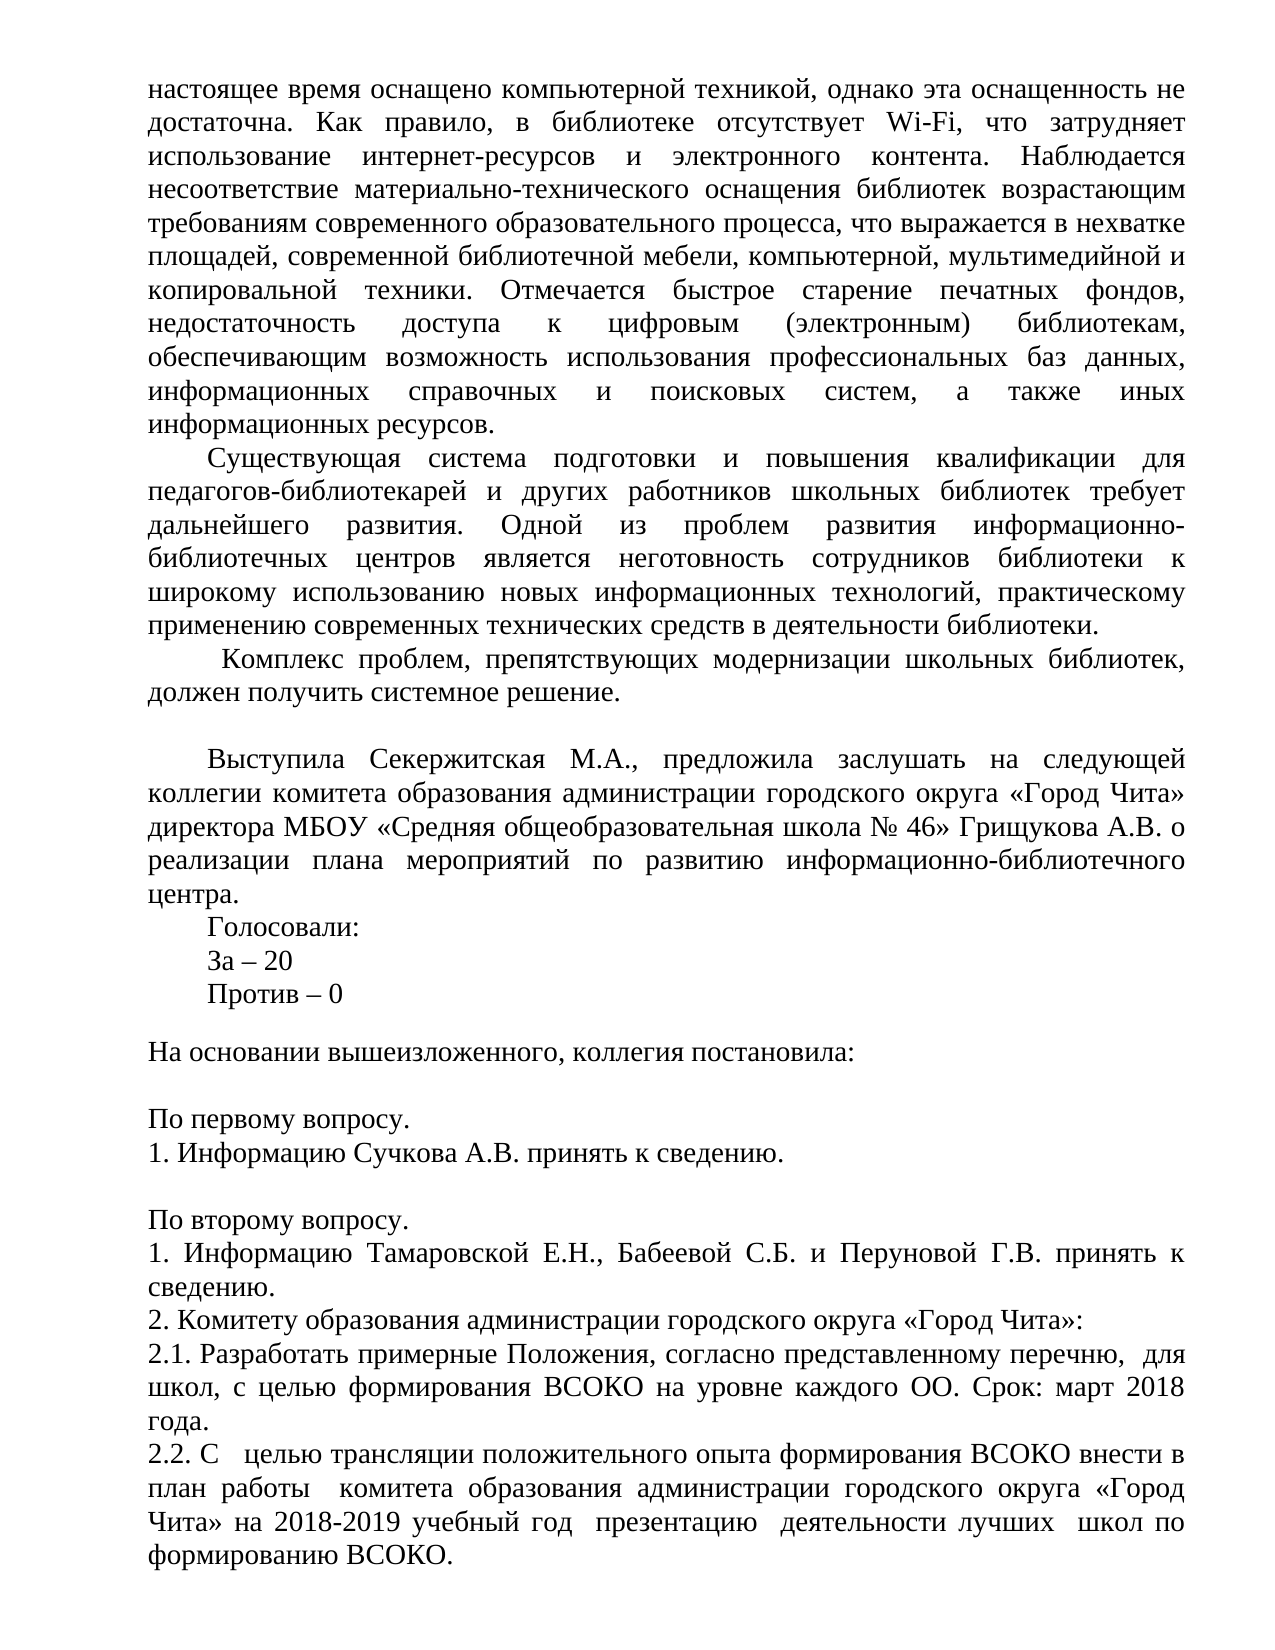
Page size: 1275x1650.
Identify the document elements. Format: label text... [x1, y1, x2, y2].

text Выступила Секержитская М.А., предложила заслушать на следующей коллегии комитета образования администрации городского округа «Город Чита» директора МБОУ «Средняя общеобразовательная школа № 46» Грищукова А.В. о реализации плана мероприятий по развитию информационно-библиотечного центра. [148, 742, 1186, 909]
list По первому вопросу. [148, 1101, 1186, 1135]
text Голосовали: [148, 909, 1186, 943]
text За – 20 [148, 943, 1186, 976]
list По второму вопросу. [148, 1202, 1186, 1235]
text Против – 0 [148, 976, 1186, 1010]
list 1. Информацию Тамаровской Е.Н., Бабеевой С.Б. и Перуновой Г.В. принять к сведению. [148, 1235, 1186, 1302]
text На основании вышеизложенного, коллегия постановила: [148, 1034, 1186, 1068]
text 2. Комитету образования администрации городского округа «Город Чита»: [148, 1302, 1186, 1336]
list 1. Информацию Сучкова А.В. принять к сведению. [148, 1135, 1186, 1168]
text 2.1. Разработать примерные Положения, согласно представленному перечню, для школ, с целью формирования ВСОКО на уровне каждого ОО. Срок: март 2018 года. [148, 1336, 1186, 1437]
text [148, 71, 1186, 440]
text Существующая система подготовки и повышения квалификации для педагогов-библиотекарей и других работников школьных библиотек требует дальнейшего развития. Одной из проблем развития информационно-библиотечных центров является неготовность сотрудников библиотеки к широкому использованию новых информационных технологий, практическому применению современных технических средств в деятельности библиотеки. [148, 440, 1186, 641]
text Комплекс проблем, препятствующих модернизации школьных библиотек, должен получить системное решение. [148, 641, 1186, 708]
text 2.2. С целью трансляции положительного опыта формирования ВСОКО внести в план работы комитета образования администрации городского округа «Город Чита» на 2018-2019 учебный год презентацию деятельности лучших школ по формированию ВСОКО. [148, 1437, 1186, 1571]
